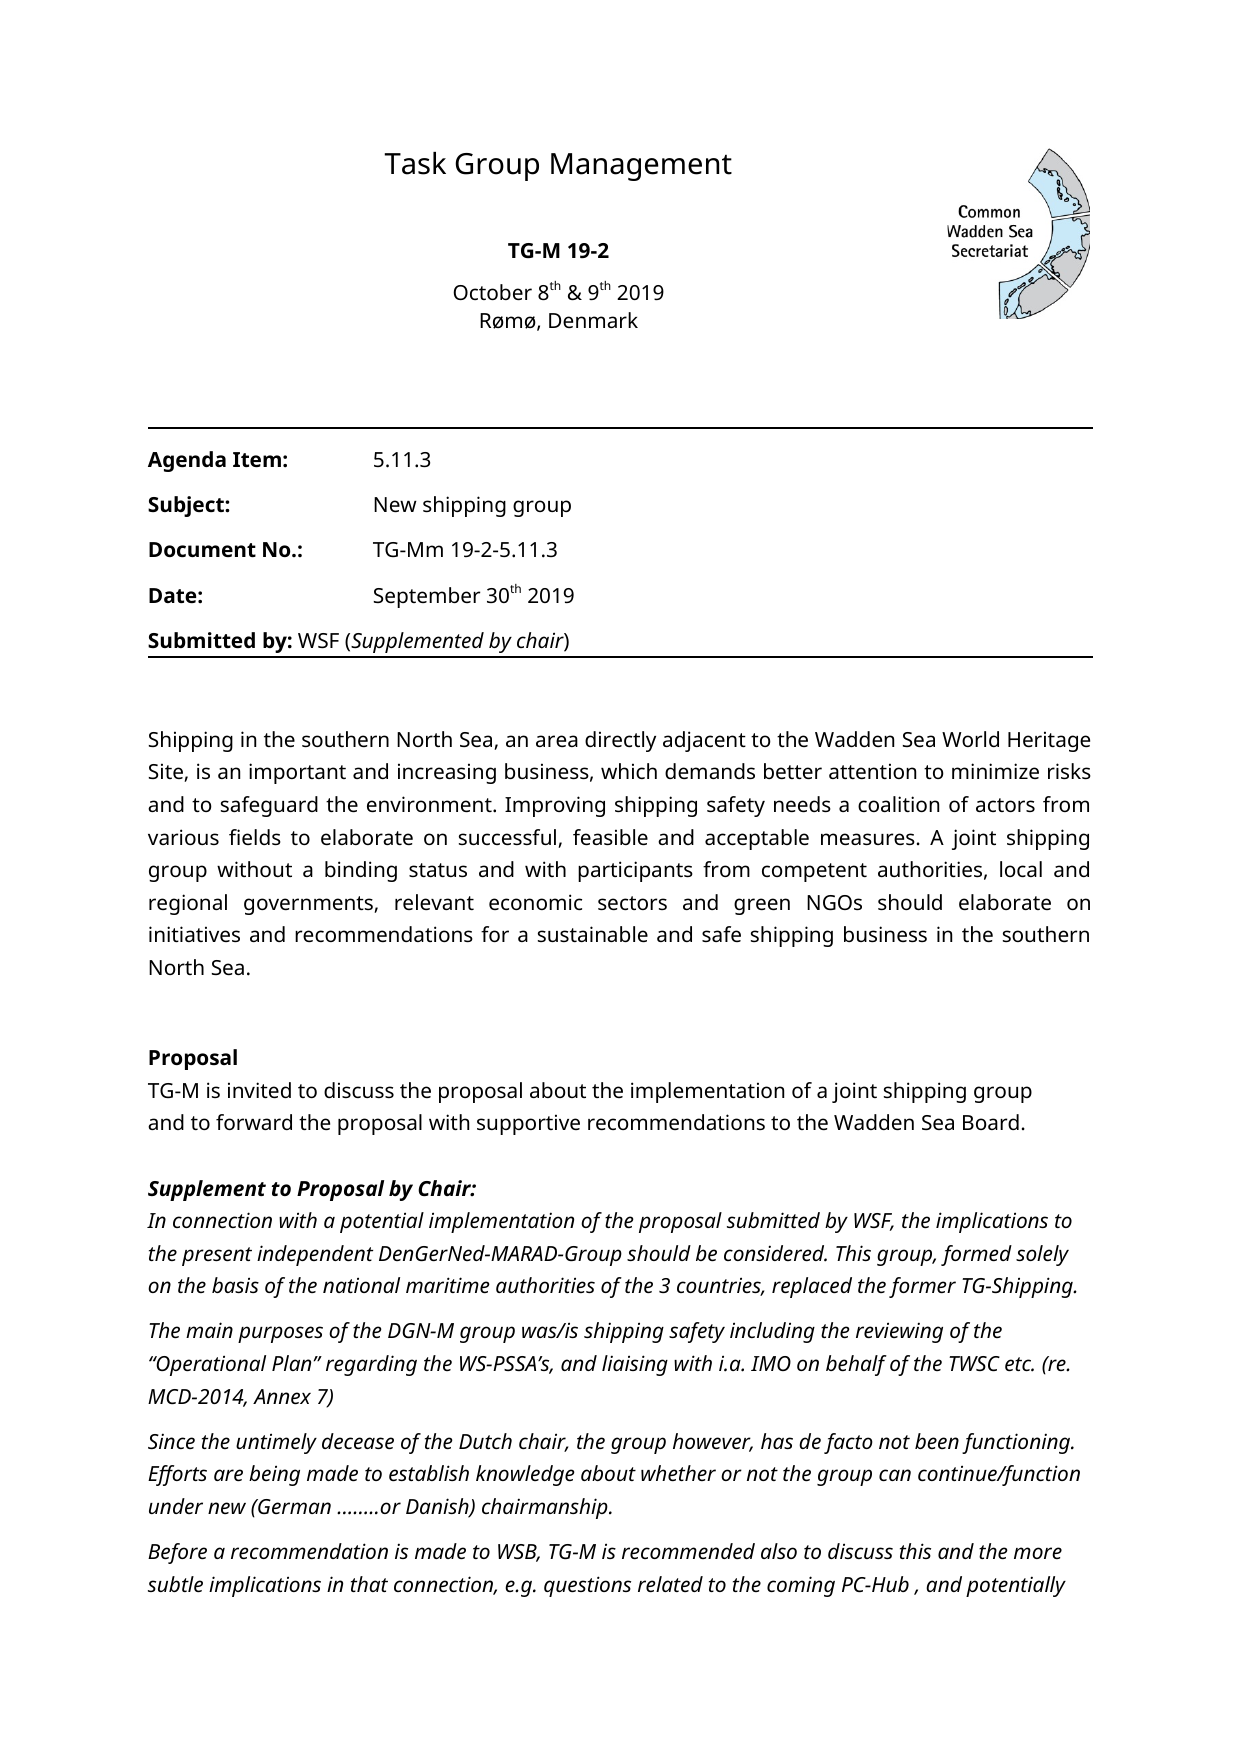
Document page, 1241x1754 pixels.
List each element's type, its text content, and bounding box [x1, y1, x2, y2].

text and to forward the proposal with supportive recommendations to the Wadden Sea Board. [148, 1108, 1093, 1137]
text In connection with a potential implementation of the proposal submitted by WSF, the implications to the present independent DenGerNed-MARAD-Group should be considered. This group, formed solely on the basis of the national maritime authorities of the 3 countries, replaced the former TG-Shipping. [148, 1206, 1093, 1300]
text Shipping in the southern North Sea, an area directly adjacent to the Wadden Sea World Heritage Site, is an important and increasing business, which demands better attention to minimize risks and to safeguard the environment. Improving shipping safety needs a coalition of actors from various fields to elaborate on successful, feasible and acceptable measures. A joint shipping group without a binding status and with participants from competent authorities, local and regional governments, relevant economic sectors and green NGOs should elaborate on initiatives and recommendations for a sustainable and safe shipping business in the southern North Sea. [148, 725, 1093, 981]
text Agenda Item: 5.11.3 [148, 445, 1093, 474]
text Subject: New shipping group [148, 491, 1093, 519]
picture [946, 147, 1090, 317]
text Date: September 30th 2019 [148, 581, 1093, 609]
text The main purposes of the DGN-M group was/is shipping safety including the reviewing of the “Operational Plan” regarding the WS-PSSA’s, and liaising with i.a. IMO on behalf of the TWSC etc. (re. MCD-2014, Annex 7) [148, 1317, 1093, 1410]
text TG-M is invited to discuss the proposal about the implementation of a joint shipping group [148, 1076, 1093, 1104]
text Supplement to Proposal by Chair: [148, 1174, 1093, 1202]
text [148, 1537, 1093, 1598]
text Document No.: TG-Mm 19-2-5.11.3 [148, 536, 1093, 564]
text Proposal [148, 1043, 1093, 1072]
text Submitted by: WSF (Supplemented by chair) [148, 626, 1093, 656]
text Since the untimely decease of the Dutch chair, the group however, has de facto not been functioning. Efforts are being made to establish knowledge about whether or not the group can continue/function under new (German ……..or Danish) chairmanship. [148, 1427, 1093, 1521]
